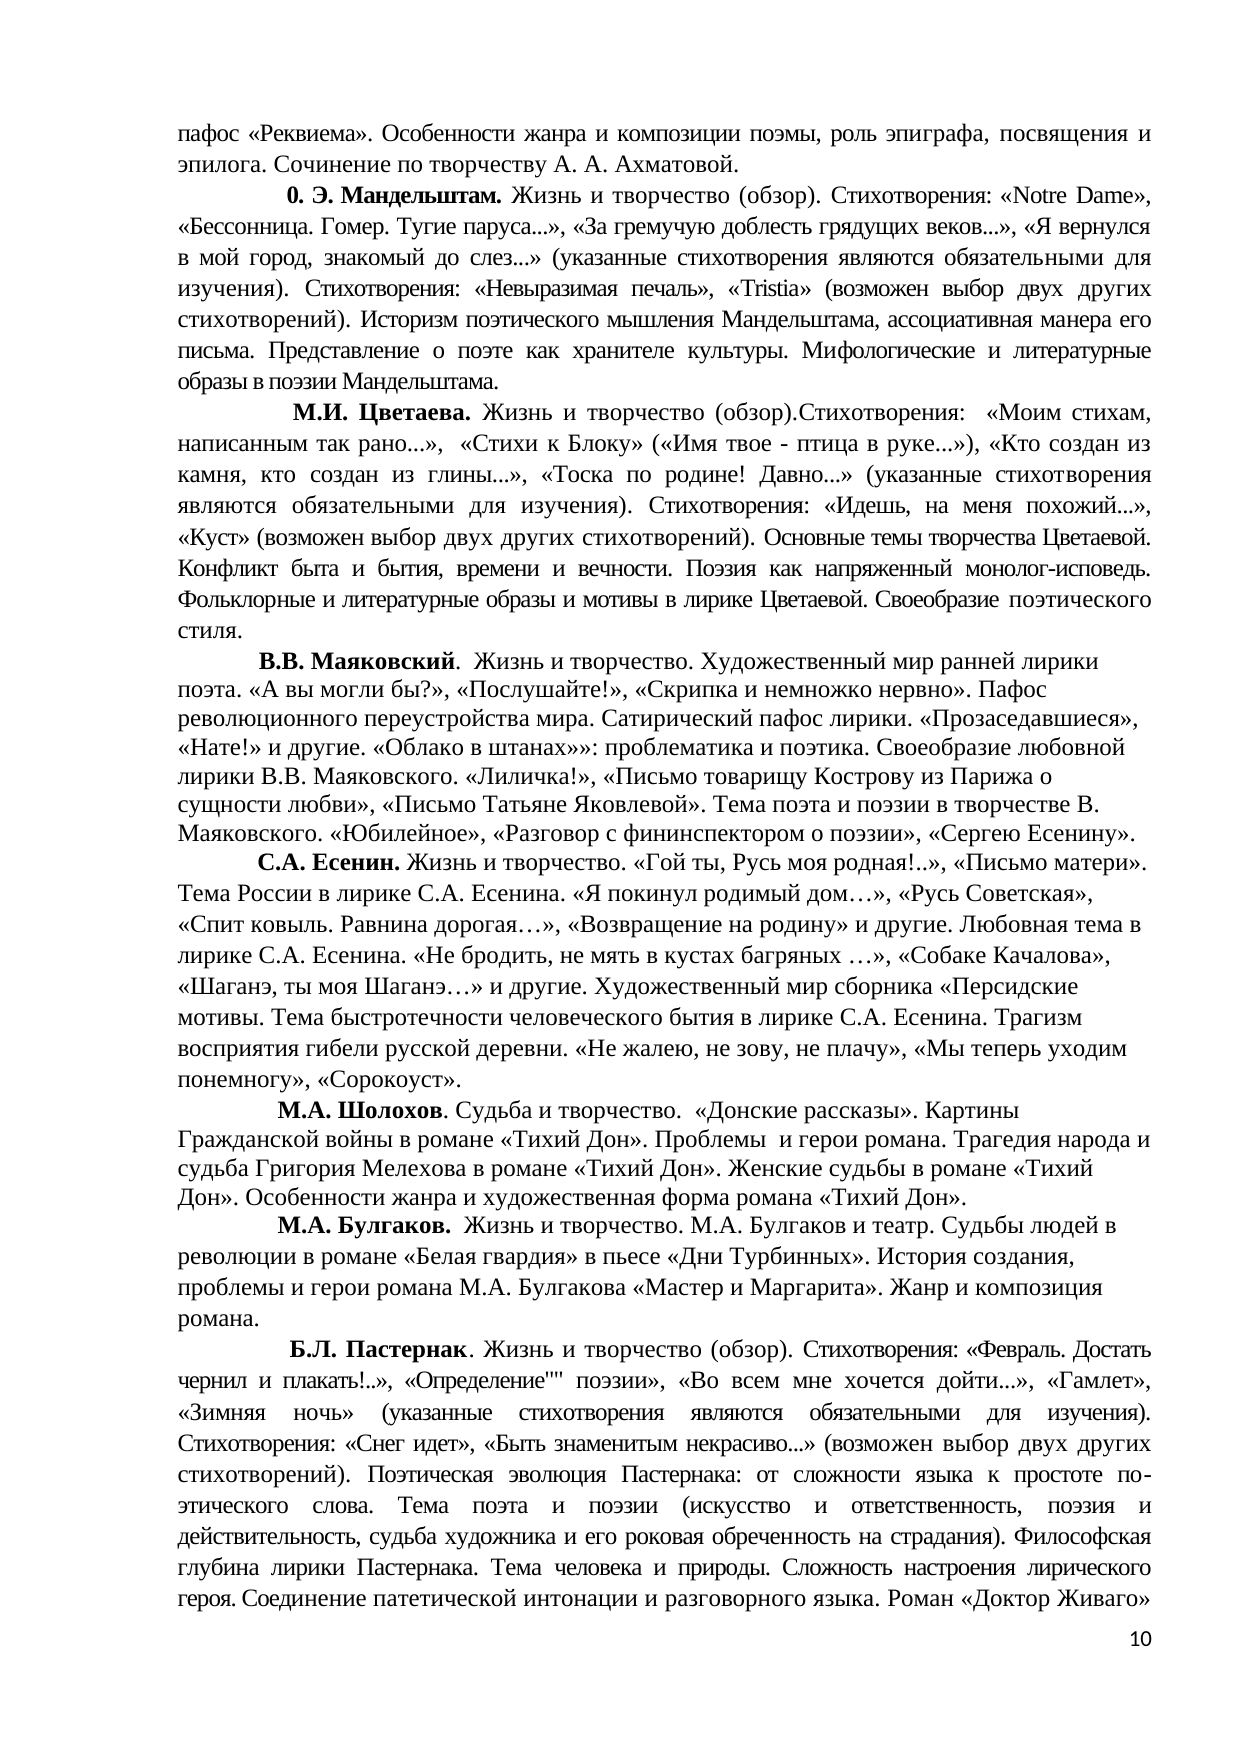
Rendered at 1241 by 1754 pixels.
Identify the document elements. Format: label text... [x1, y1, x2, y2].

text 0. Э. Мандельштам. Жизнь и творчество (обзор). Стихотворения: «Notre Dame», «Бессонница. Гомер. Тугие паруса...», «За гремучую доблесть грядущих веков...», «Я вернулся в мой город, знакомый до слез...» (указанные стихотворения являются обязательными для изучения). Стихотворения: «Невыразимая печаль», «Tristia» (возможен выбор двух других стихотворений). Историзм поэтического мышления Мандельштама, ассоциативная манера его письма. Представление о поэте как хранителе культуры. Мифологические и литературные образы в поэзии Мандельштама. [177, 180, 1152, 395]
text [177, 118, 1152, 178]
text В.В. Маяковский. Жизнь и творчество. Художественный мир ранней лирики поэта. «А вы могли бы?», «Послушайте!», «Скрипка и немножко нервно». Пафос революционного переустройства мира. Сатирический пафос лирики. «Прозаседавшиеся», «Нате!» и другие. «Облако в штанах»»: проблематика и поэтика. Своеобразие любовной лирики В.В. Маяковского. «Лиличка!», «Письмо товарищу Кострову из Парижа о сущности любви», «Письмо Татьяне Яковлевой». Тема поэта и поэзии в творчестве В. Маяковского. «Юбилейное», «Разговор с фининспектором о поэзии», «Сергею Есенину». [177, 646, 1152, 847]
text М.А. Булгаков. Жизнь и творчество. М.А. Булгаков и театр. Судьбы людей в революции в романе «Белая гвардия» в пьесе «Дни Турбинных». История создания, проблемы и герои романа М.А. Булгакова «Мастер и Маргарита». Жанр и композиция романа. [177, 1210, 1152, 1332]
text М.А. Шолохов. Судьба и творчество. «Донские рассказы». Картины Гражданской войны в романе «Тихий Дон». Проблемы и герои романа. Трагедия народа и судьба Григория Мелехова в романе «Тихий Дон». Женские судьбы в романе «Тихий Дон». Особенности жанра и художественная форма романа «Тихий Дон». [177, 1095, 1152, 1210]
text С.А. Есенин. Жизнь и творчество. «Гой ты, Русь моя родная!..», «Письмо матери». Тема России в лирике С.А. Есенина. «Я покинул родимый дом…», «Русь Советская», «Спит ковыль. Равнина дорогая…», «Возвращение на родину» и другие. Любовная тема в лирике С.А. Есенина. «Не бродить, не мять в кустах багряных …», «Собаке Качалова», «Шаганэ, ты моя Шаганэ…» и другие. Художественный мир сборника «Персидские мотивы. Тема быстротечности человеческого бытия в лирике С.А. Есенина. Трагизм восприятия гибели русской деревни. «Не жалею, не зову, не плачу», «Мы теперь уходим понемногу», «Сорокоуст». [177, 847, 1152, 1093]
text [177, 1334, 1152, 1612]
text М.И. Цветаева. Жизнь и творчество (обзор).Стихотворения: «Моим стихам, написанным так рано...», «Стихи к Блоку» («Имя твое - птица в руке...»), «Кто создан из камня, кто создан из глины...», «Тоска по родине! Давно...» (указанные стихотворения являются обязательными для изучения). Стихотворения: «Идешь, на меня похожий...», «Куст» (возможен выбор двух других стихотворений). Основные темы творчества Цветаевой. Конфликт быта и бытия, времени и вечности. Поэзия как напряженный монолог-исповедь. Фольклорные и литературные образы и мотивы в лирике Цветаевой. Своеобразие поэтического стиля. [177, 397, 1152, 643]
